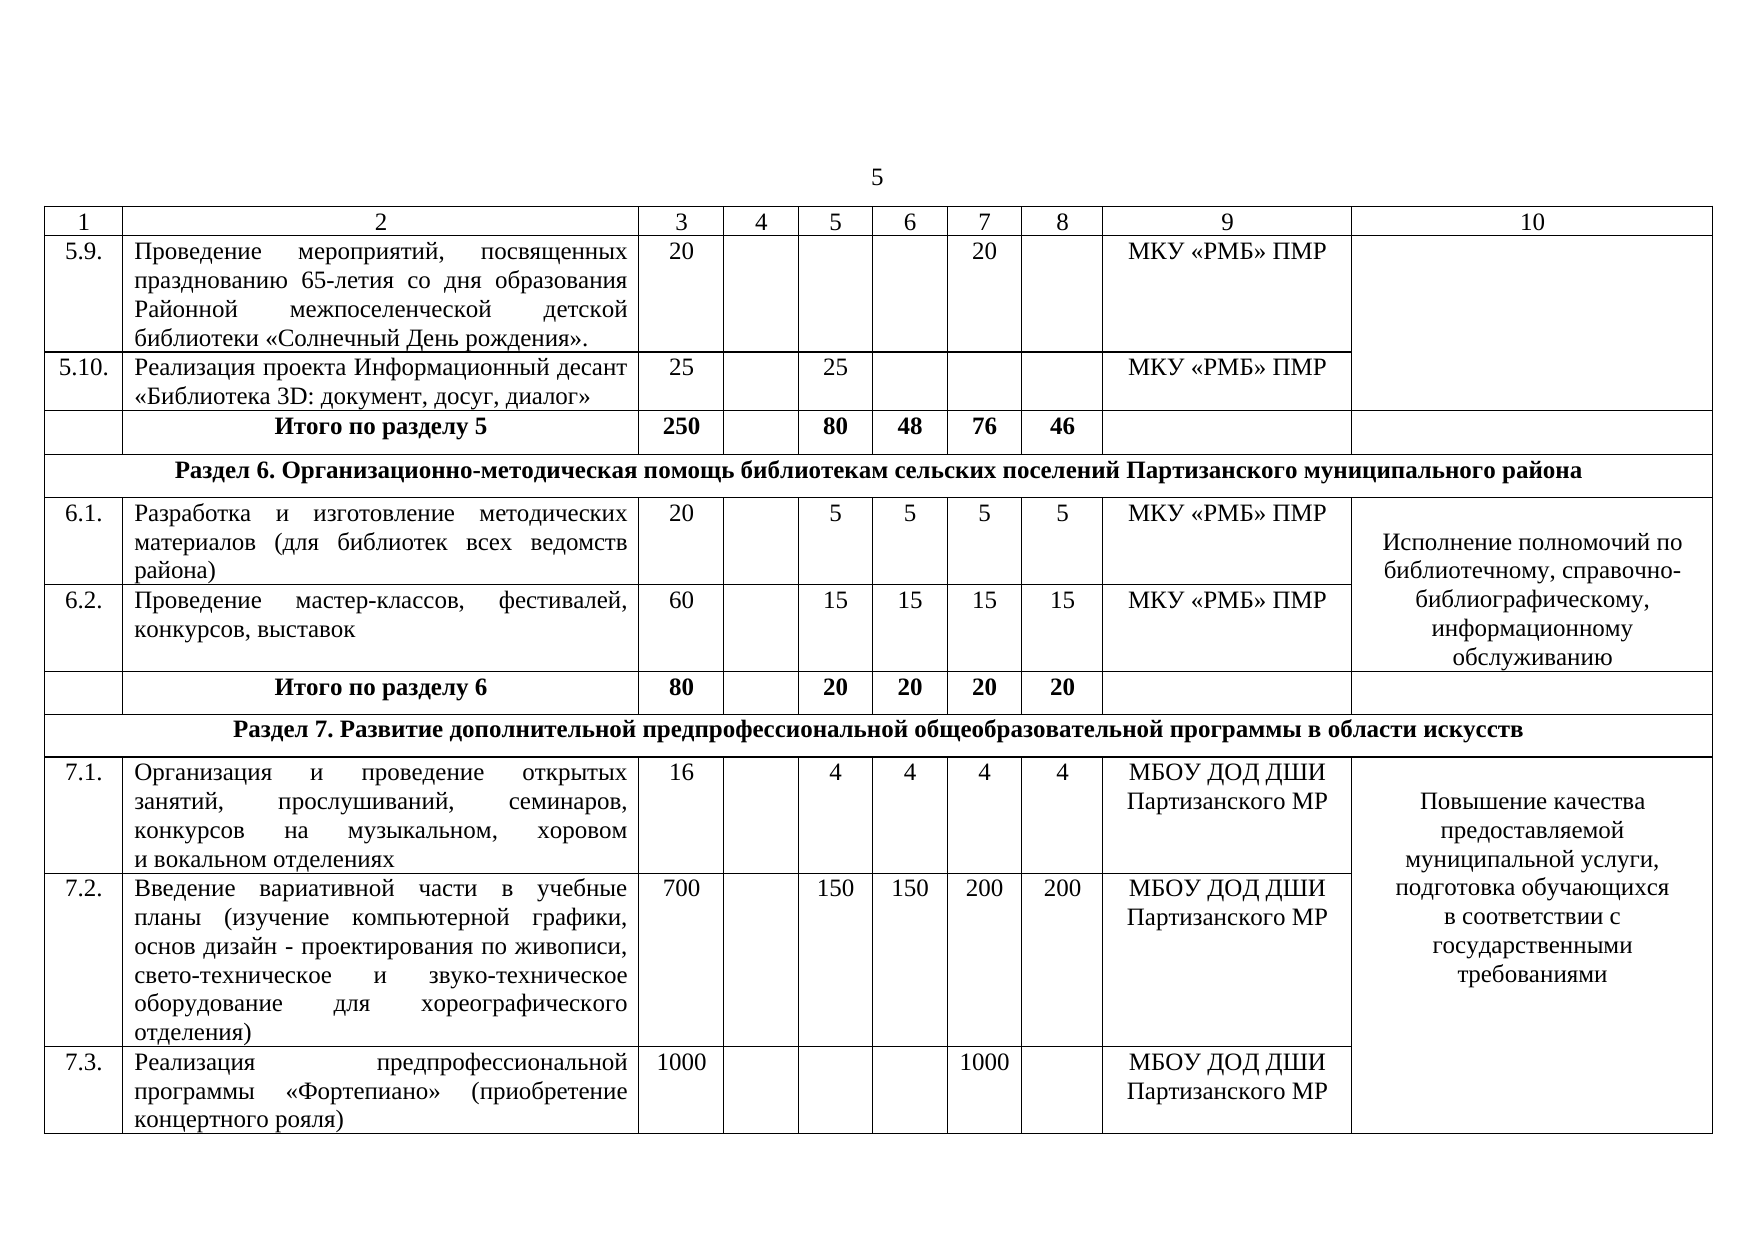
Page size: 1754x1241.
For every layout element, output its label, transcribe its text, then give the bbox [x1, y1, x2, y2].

table_cell 20 [873, 672, 947, 713]
table_cell [724, 498, 798, 584]
table_cell 15 [948, 585, 1021, 671]
table_cell 7.1. [45, 758, 122, 872]
table_cell 80 [639, 672, 723, 713]
table_cell [1022, 1047, 1102, 1133]
table_cell 16 [639, 758, 723, 872]
table_cell Реализация предпрофессиональной программы «Фортепиано» (приобретение концертного рояля) [123, 1047, 638, 1133]
table_cell [799, 1047, 872, 1133]
table_cell [1103, 411, 1351, 454]
table_cell 700 [639, 874, 723, 1046]
table_cell 46 [1022, 411, 1102, 454]
table_cell 200 [948, 874, 1021, 1046]
table_cell 5 [948, 498, 1021, 584]
table_cell МКУ «РМБ» ПМР [1103, 498, 1351, 584]
table_cell [1352, 411, 1712, 454]
table_cell МКУ «РМБ» ПМР [1103, 353, 1351, 410]
table_cell 80 [799, 411, 872, 454]
table_header 9 [1103, 207, 1351, 235]
table_cell [873, 236, 947, 351]
table_cell 20 [948, 672, 1021, 713]
table_cell Итого по разделу 5 [123, 411, 638, 454]
table_cell [724, 758, 798, 872]
table_cell [1352, 236, 1712, 410]
table_cell [1022, 236, 1102, 351]
table_cell МБОУ ДОД ДШИ Партизанского МР [1103, 758, 1351, 872]
table_cell Раздел 6. Организационно-методическая помощь библиотекам сельских поселений Партизанского муниципального района [45, 455, 1712, 497]
table_cell 25 [639, 353, 723, 410]
table_cell 20 [1022, 672, 1102, 713]
table_cell 6.2. [45, 585, 122, 671]
table_cell 250 [639, 411, 723, 454]
table_header 7 [948, 207, 1021, 235]
table_cell 4 [1022, 758, 1102, 872]
table_cell 15 [799, 585, 872, 671]
table_cell 5.9. [45, 236, 122, 351]
table_cell 25 [799, 353, 872, 410]
table_header 3 [639, 207, 723, 235]
table_cell 76 [948, 411, 1021, 454]
table_cell [724, 1047, 798, 1133]
table_cell 20 [639, 236, 723, 351]
table_cell 48 [873, 411, 947, 454]
table_cell 150 [799, 874, 872, 1046]
table_cell 20 [799, 672, 872, 713]
table_cell [1352, 672, 1712, 713]
table_cell Итого по разделу 6 [123, 672, 638, 713]
table_cell [724, 672, 798, 713]
table_cell [1022, 353, 1102, 410]
table_header 10 [1352, 207, 1712, 235]
table_cell 6.1. [45, 498, 122, 584]
table_cell [873, 353, 947, 410]
table_header 2 [123, 207, 638, 235]
table_cell МКУ «РМБ» ПМР [1103, 236, 1351, 351]
table_cell 1000 [639, 1047, 723, 1133]
table_header 4 [724, 207, 798, 235]
table_cell [45, 411, 122, 454]
table_cell Проведение мастер-классов, фестивалей, конкурсов, выставок [123, 585, 638, 671]
table_cell 60 [639, 585, 723, 671]
table_cell 15 [1022, 585, 1102, 671]
table_cell 5 [1022, 498, 1102, 584]
table_cell МБОУ ДОД ДШИ Партизанского МР [1103, 1047, 1351, 1133]
table_cell Раздел 7. Развитие дополнительной предпрофессиональной общеобразовательной программы в области искусств [45, 715, 1712, 756]
table_cell 1000 [948, 1047, 1021, 1133]
table_cell 200 [1022, 874, 1102, 1046]
table_cell МБОУ ДОД ДШИ Партизанского МР [1103, 874, 1351, 1046]
table_cell Проведение мероприятий, посвященных празднованию 65-летия со дня образования Районной межпоселенческой детской библиотеки «Солнечный День рождения». [123, 236, 638, 351]
table_cell 5.10. [45, 353, 122, 410]
table_cell [724, 353, 798, 410]
table_cell 15 [873, 585, 947, 671]
table_cell Организация и проведение открытых занятий, прослушиваний, семинаров, конкурсов на музыкальном, хоровом и вокальном отделениях [123, 758, 638, 872]
table_cell [724, 236, 798, 351]
table_cell Повышение качества предоставляемой муниципальной услуги, подготовка обучающихся в соответствии с государственными требованиями [1352, 758, 1712, 1133]
table_cell 7.3. [45, 1047, 122, 1133]
table_header 8 [1022, 207, 1102, 235]
table_cell [724, 874, 798, 1046]
table_header 1 [45, 207, 122, 235]
table_cell МКУ «РМБ» ПМР [1103, 585, 1351, 671]
table_cell [724, 411, 798, 454]
table_cell [724, 585, 798, 671]
table_cell 150 [873, 874, 947, 1046]
table_cell [873, 1047, 947, 1133]
table_header 5 [799, 207, 872, 235]
table_cell [45, 672, 122, 713]
table_cell 20 [639, 498, 723, 584]
table_cell Реализация проекта Информационный десант «Библиотека 3D: документ, досуг, диалог» [123, 353, 638, 410]
table_cell Введение вариативной части в учебные планы (изучение компьютерной графики, основ дизайн - проектирования по живописи, свето-техническое и звуко-техническое оборудование для хореографического отделения) [123, 874, 638, 1046]
text 5 [118, 162, 1636, 191]
table_cell [1103, 672, 1351, 713]
table_cell Разработка и изготовление методических материалов (для библиотек всех ведомств района) [123, 498, 638, 584]
table_cell 4 [948, 758, 1021, 872]
table_cell 4 [873, 758, 947, 872]
table_cell 4 [799, 758, 872, 872]
table_cell 5 [873, 498, 947, 584]
table_cell Исполнение полномочий по библиотечному, справочно-библиографическому, информационному обслуживанию [1352, 498, 1712, 671]
table_cell 20 [948, 236, 1021, 351]
table_cell 5 [799, 498, 872, 584]
table_cell [948, 353, 1021, 410]
table_header 6 [873, 207, 947, 235]
table_cell 7.2. [45, 874, 122, 1046]
table_cell [799, 236, 872, 351]
